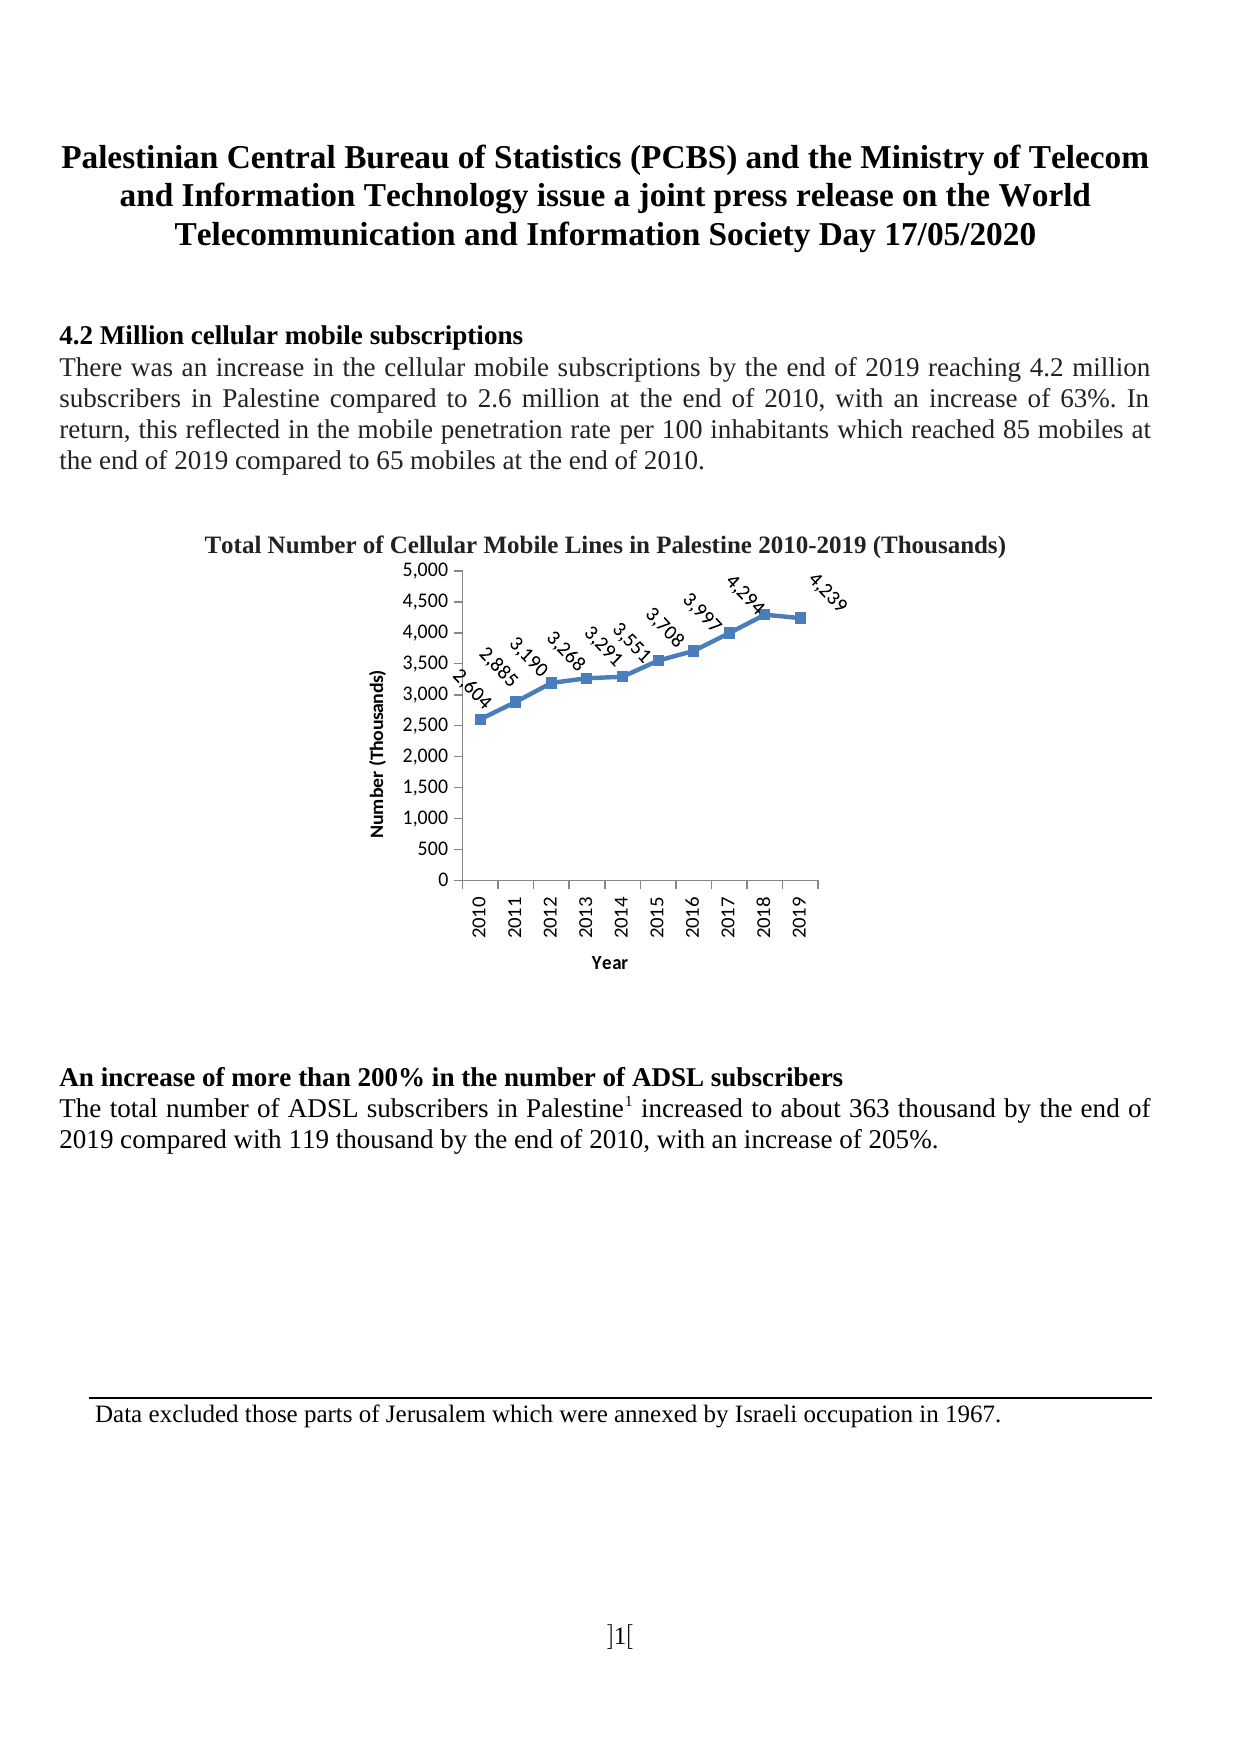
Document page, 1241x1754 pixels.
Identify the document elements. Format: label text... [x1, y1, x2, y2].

text Data excluded those parts of Jerusalem which were annexed by Israeli occupation in 1967. [89, 1399, 1152, 1427]
text There was an increase in the cellular mobile subscriptions by the end of 2019 reaching 4.2 million subscribers in Palestine compared to 2.6 million at the end of 2010, with an increase of 63%. In return, this reflected in the mobile penetration rate per 100 inhabitants which reached 85 mobiles at the end of 2019 compared to 65 mobiles at the end of 2010. [59, 351, 1152, 475]
text An increase of more than 200% in the number of ADSL subscribers [59, 1061, 1152, 1092]
text Total Number of Cellular Mobile Lines in Palestine 2010-2019 (Thousands) [59, 530, 1152, 559]
text The total number of ADSL subscribers in Palestine1 increased to about 363 thousand by the end of 2019 compared with 119 thousand by the end of 2010, with an increase of 205%. [59, 1092, 1152, 1154]
text 4.2 Million cellular mobile subscriptions [59, 319, 1152, 351]
text Palestinian Central Bureau of Statistics (PCBS) and the Ministry of Telecom and Information Technology issue a joint press release on the World Telecommunication and Information Society Day 17/05/2020 [59, 137, 1152, 252]
